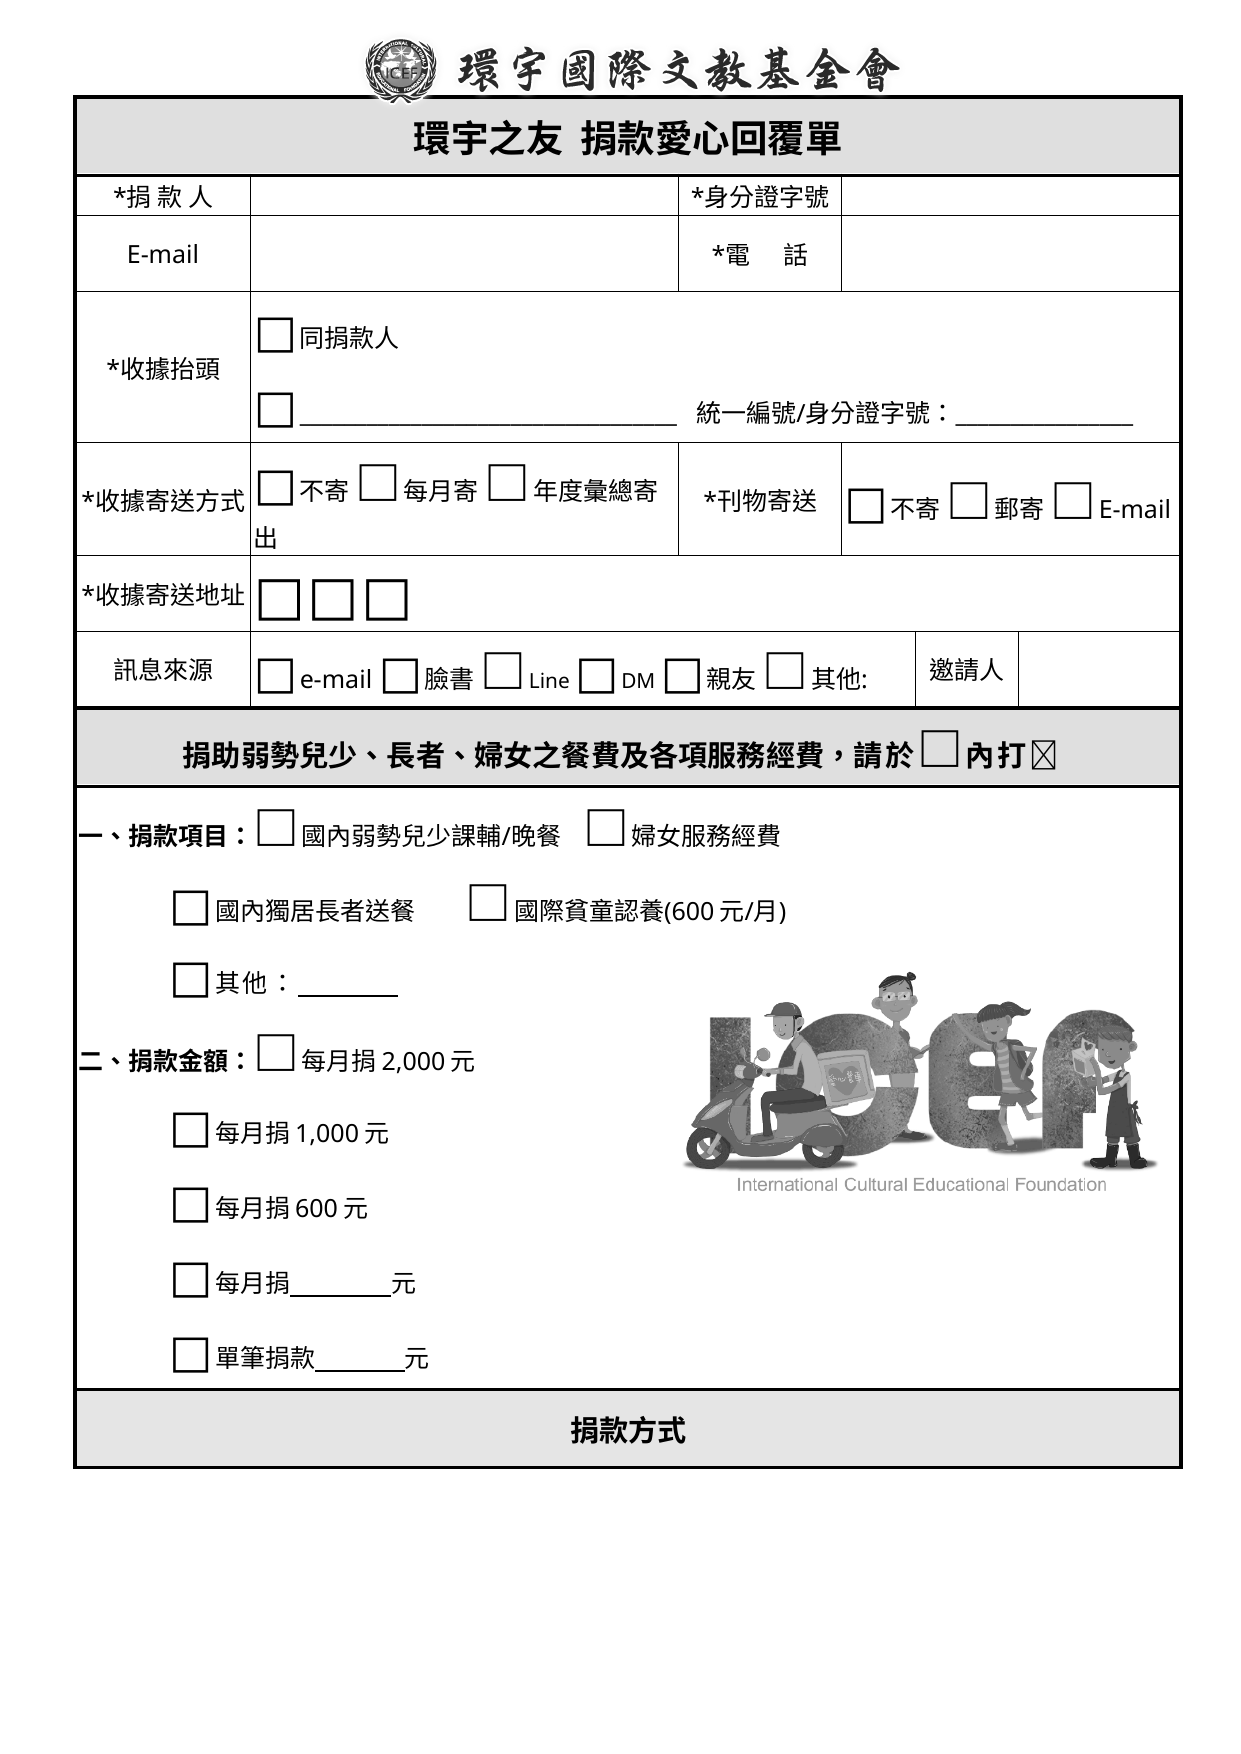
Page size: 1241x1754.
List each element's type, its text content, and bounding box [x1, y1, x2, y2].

table_cell *收據寄送地址 [77, 556, 250, 631]
table_cell □□□ [251, 556, 1179, 631]
table_header 環宇之友 捐款愛心回覆單 [77, 99, 1179, 173]
table_cell [251, 177, 678, 215]
table_cell 邀請人 [916, 632, 1018, 706]
table_cell □不寄 □每月寄 □年度彙總寄出 [251, 443, 678, 555]
table_cell 一、捐款項目：□國內弱勢兒少課輔/晚餐 □婦女服務經費 □國內獨居長者送餐 □國際貧童認養(600元/月) □其他： 二、捐款金額：□每月捐2,000元 □每月捐1,000元 □每月捐600元 □每月捐 元 □單筆捐款 元 [77, 788, 1179, 1388]
picture [672, 956, 1165, 1200]
table_cell □e-mail □臉書 □Line □DM □親友 □其他: [251, 632, 915, 706]
table_cell E-mail [77, 216, 250, 291]
table_cell [1019, 632, 1179, 706]
table_cell *電 話 [679, 216, 841, 291]
table_cell □不寄 □郵寄 □E-mail [842, 443, 1179, 555]
table_cell *刊物寄送 [679, 443, 841, 555]
table_cell [842, 216, 1179, 291]
table_cell [842, 177, 1179, 215]
table_cell □同捐款人 □__________________________________ 統一編號/身分證字號：________________ [251, 292, 1179, 442]
table_cell *收據抬頭 [77, 292, 250, 442]
table_cell 捐款方式 [77, 1391, 1179, 1466]
table_cell 捐助弱勢兒少、長者、婦女之餐費及各項服務經費，請於□內打 [77, 710, 1179, 784]
table_cell *收據寄送方式 [77, 443, 250, 555]
table_cell [251, 216, 678, 291]
table_cell *捐 款 人 [77, 177, 250, 215]
table_cell 訊息來源 [77, 632, 250, 706]
table_cell *身分證字號 [679, 177, 841, 215]
